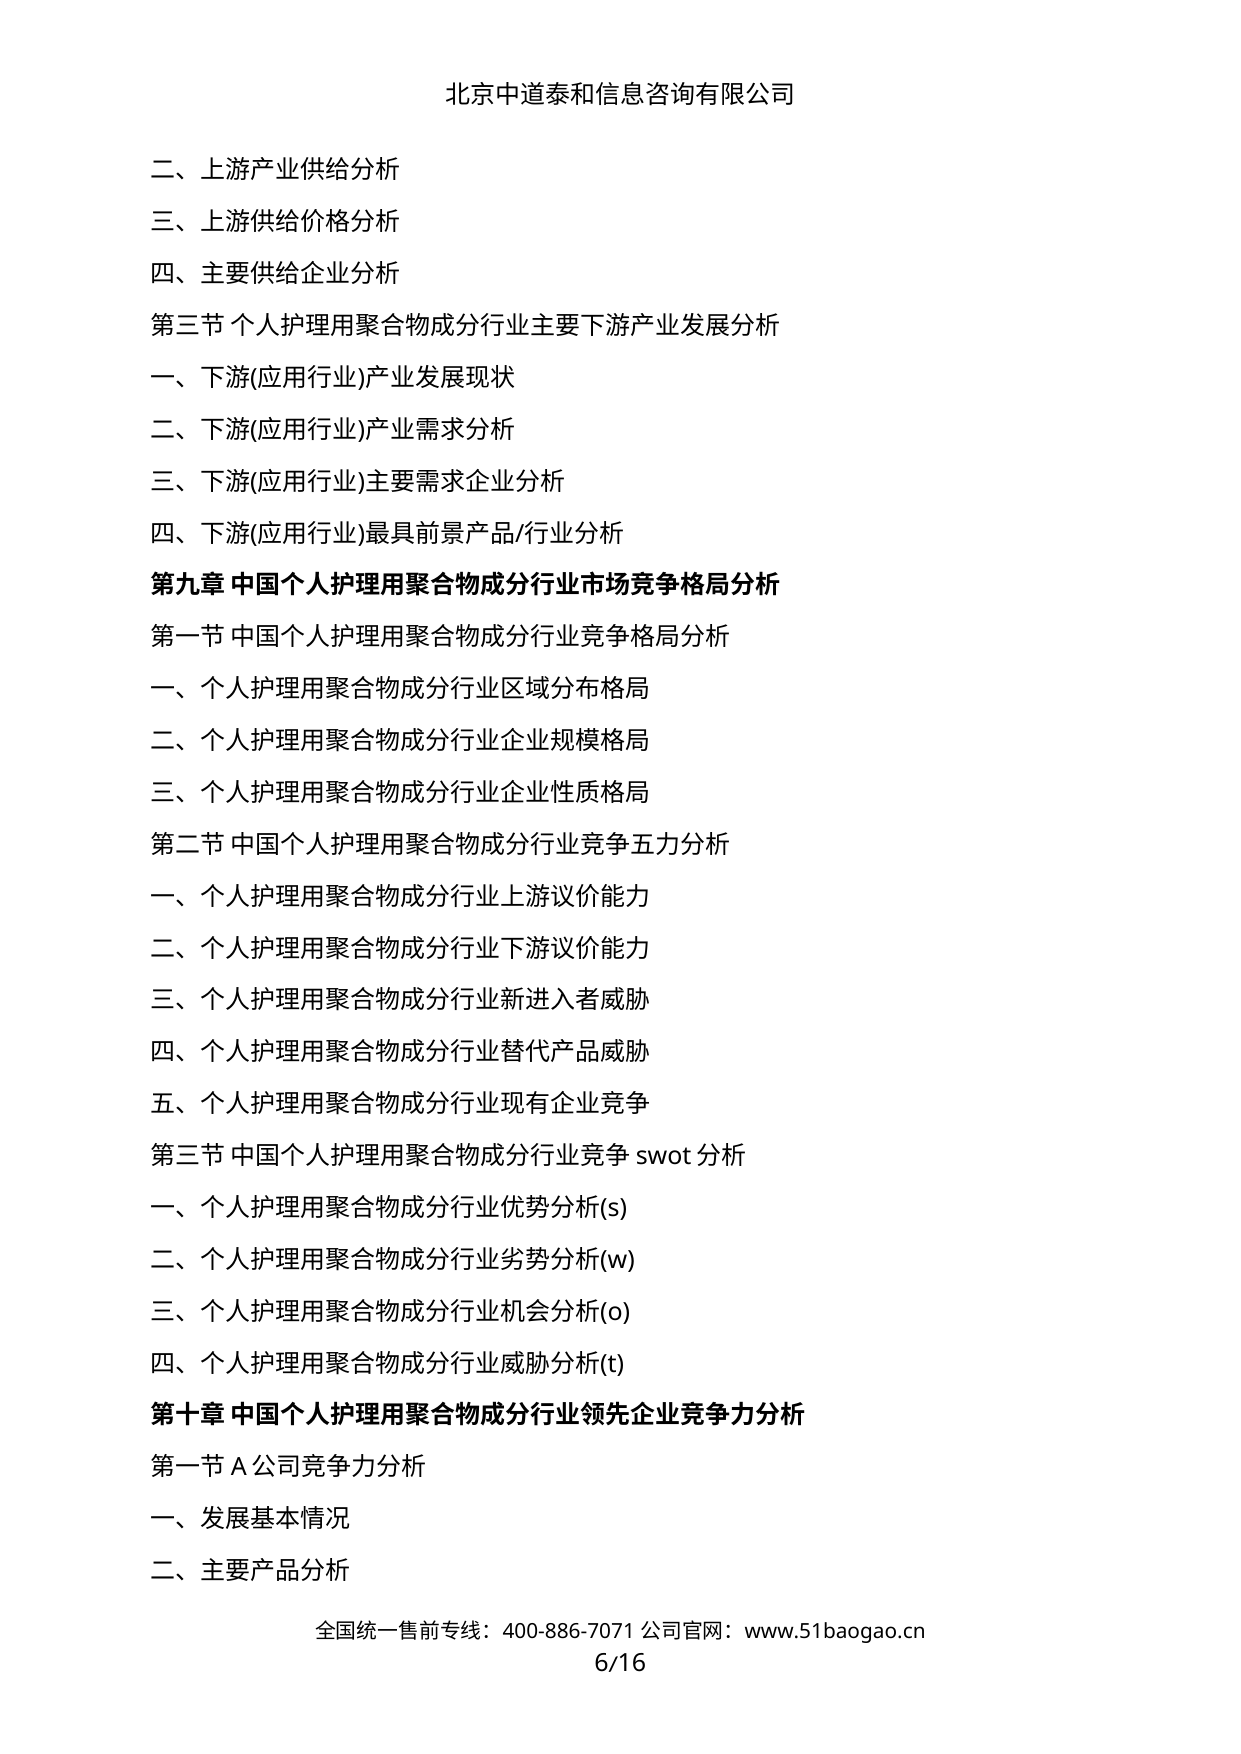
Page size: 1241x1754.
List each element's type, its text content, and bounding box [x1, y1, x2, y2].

text 一、个人护理用聚合物成分行业上游议价能力 [150, 876, 1090, 912]
text 一、个人护理用聚合物成分行业优势分析(s) [150, 1187, 1090, 1224]
text 二、个人护理用聚合物成分行业劣势分析(w) [150, 1239, 1090, 1276]
text 三、个人护理用聚合物成分行业机会分析(o) [150, 1291, 1090, 1327]
text 四、个人护理用聚合物成分行业替代产品威胁 [150, 1032, 1090, 1068]
text 二、个人护理用聚合物成分行业企业规模格局 [150, 721, 1090, 757]
text 四、下游(应用行业)最具前景产品/行业分析 [150, 513, 1090, 549]
text 四、个人护理用聚合物成分行业威胁分析(t) [150, 1343, 1090, 1379]
text 二、上游产业供给分析 [150, 150, 1090, 186]
text 三、个人护理用聚合物成分行业企业性质格局 [150, 772, 1090, 809]
text 一、个人护理用聚合物成分行业区域分布格局 [150, 669, 1090, 705]
text 第二节 中国个人护理用聚合物成分行业竞争五力分析 [150, 824, 1090, 861]
text 三、上游供给价格分析 [150, 202, 1090, 238]
text 二、下游(应用行业)产业需求分析 [150, 409, 1090, 446]
text 第三节 中国个人护理用聚合物成分行业竞争swot分析 [150, 1136, 1090, 1172]
text 五、个人护理用聚合物成分行业现有企业竞争 [150, 1084, 1090, 1120]
text 一、发展基本情况 [150, 1499, 1090, 1535]
text 第十章 中国个人护理用聚合物成分行业领先企业竞争力分析 [150, 1395, 1090, 1431]
text 一、下游(应用行业)产业发展现状 [150, 357, 1090, 394]
text 二、主要产品分析 [150, 1551, 1090, 1587]
text 四、主要供给企业分析 [150, 254, 1090, 290]
text 第一节 A公司竞争力分析 [150, 1447, 1090, 1483]
text 第九章 中国个人护理用聚合物成分行业市场竞争格局分析 [150, 565, 1090, 601]
text 三、个人护理用聚合物成分行业新进入者威胁 [150, 980, 1090, 1016]
text 二、个人护理用聚合物成分行业下游议价能力 [150, 928, 1090, 964]
text 三、下游(应用行业)主要需求企业分析 [150, 461, 1090, 497]
text 第三节 个人护理用聚合物成分行业主要下游产业发展分析 [150, 306, 1090, 342]
text 第一节 中国个人护理用聚合物成分行业竞争格局分析 [150, 617, 1090, 653]
